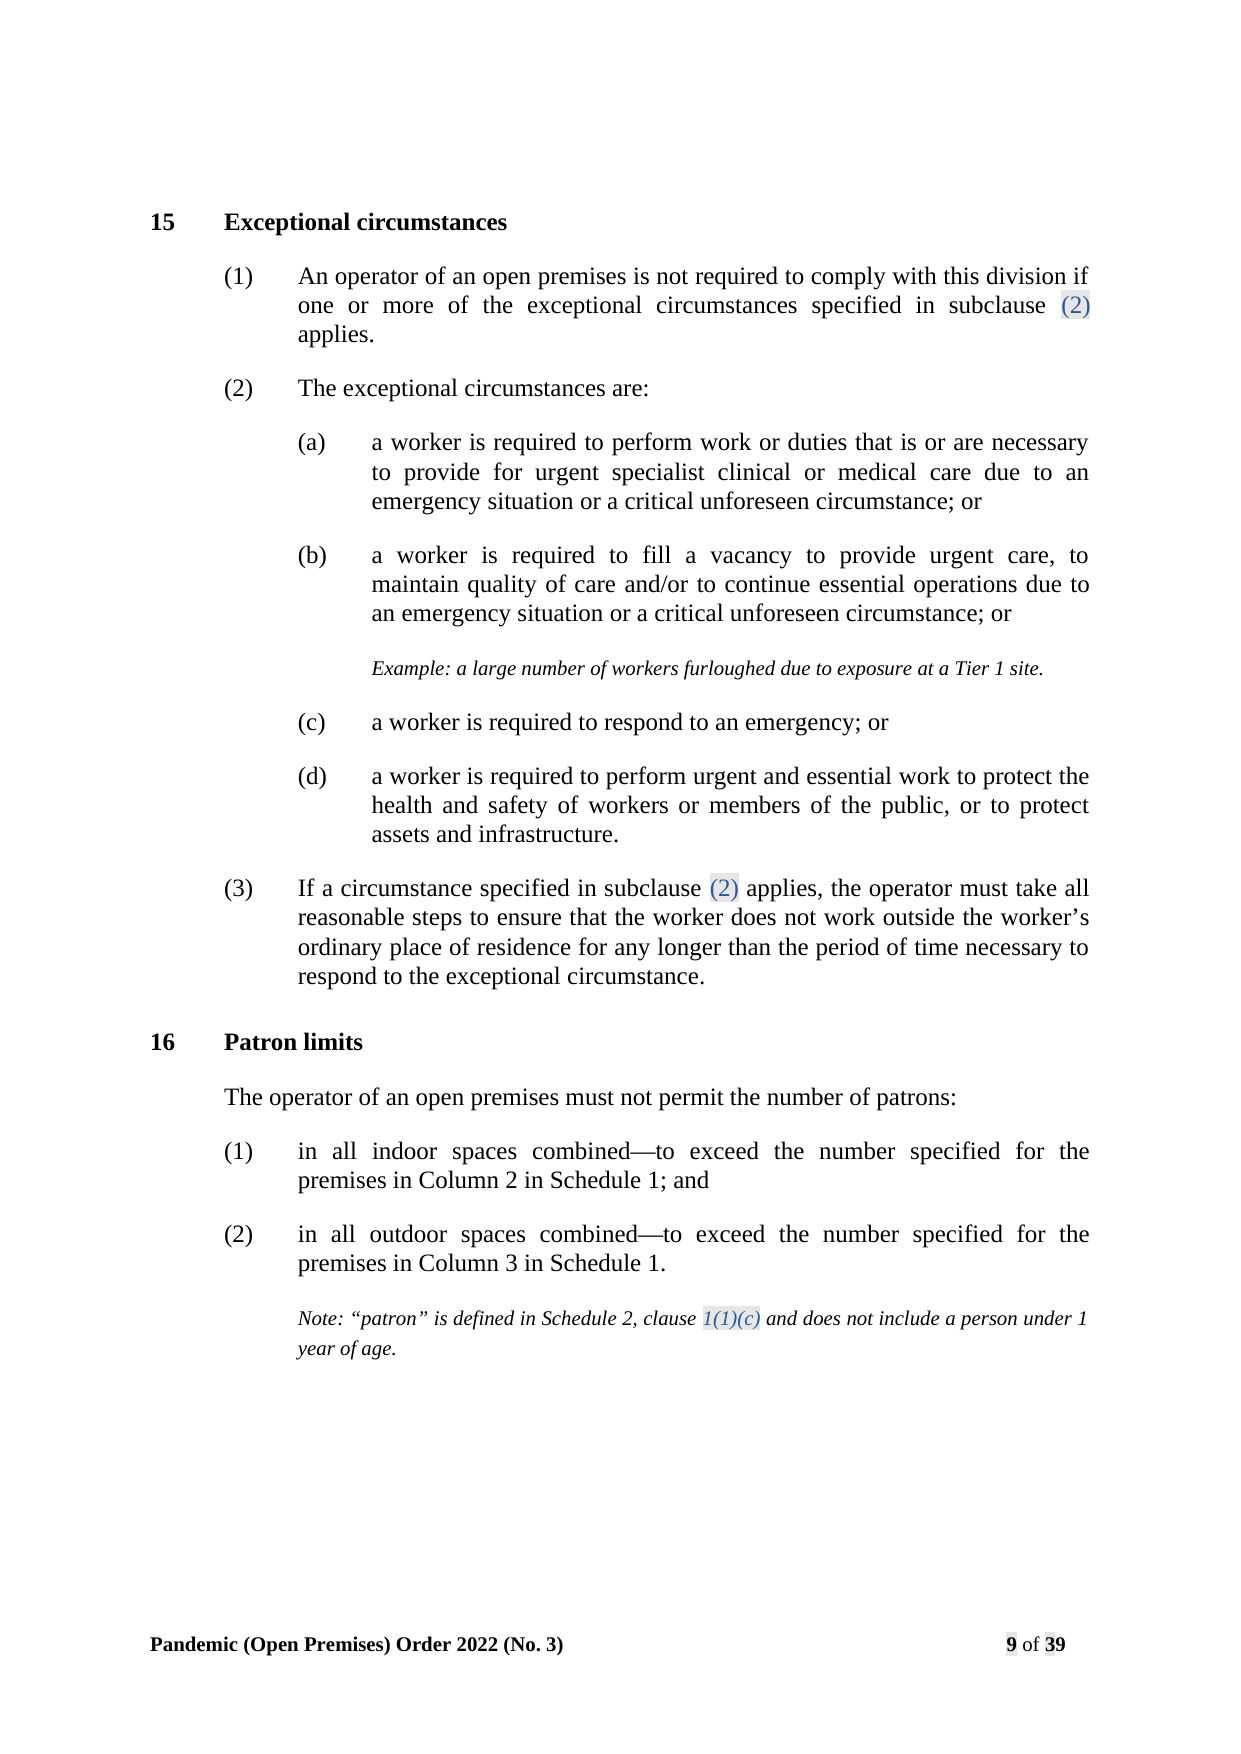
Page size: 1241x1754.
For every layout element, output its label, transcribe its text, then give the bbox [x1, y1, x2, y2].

subtitle The exceptional circumstances are: [224, 373, 1090, 402]
subtitle in all outdoor spaces combined—to exceed the number specified for the premises in Column 3 in Schedule 1. [224, 1219, 1090, 1277]
subtitle a worker is required to respond to an emergency; or [298, 707, 1090, 736]
text Note: “patron” is defined in Schedule 2, clause 1(1)(c) and does not include a person under 1 year of age. [298, 1302, 1090, 1361]
subtitle The operator of an open premises must not permit the number of patrons: [224, 1082, 1090, 1111]
subtitle a worker is required to perform work or duties that is or are necessary to provide for urgent specialist clinical or medical care due to an emergency situation or a critical unforeseen circumstance; or [298, 427, 1090, 515]
text Example: a large number of workers furloughed due to exposure at a Tier 1 site. [371, 652, 1090, 682]
subtitle If a circumstance specified in subclause (2) applies, the operator must take all reasonable steps to ensure that the worker does not work outside the worker’s ordinary place of residence for any longer than the period of time necessary to respond to the exceptional circumstance. [224, 873, 1090, 990]
subtitle a worker is required to fill a vacancy to provide urgent care, to maintain quality of care and/or to continue essential operations due to an emergency situation or a critical unforeseen circumstance; or [298, 540, 1090, 627]
subtitle Patron limits [150, 1027, 1090, 1057]
subtitle a worker is required to perform urgent and essential work to protect the health and safety of workers or members of the public, or to protect assets and infrastructure. [298, 761, 1090, 848]
subtitle Exceptional circumstances [150, 207, 1090, 236]
subtitle in all indoor spaces combined—to exceed the number specified for the premises in Column 2 in Schedule 1; and [224, 1136, 1090, 1194]
subtitle An operator of an open premises is not required to comply with this division if one or more of the exceptional circumstances specified in subclause (2) applies. [224, 261, 1090, 348]
